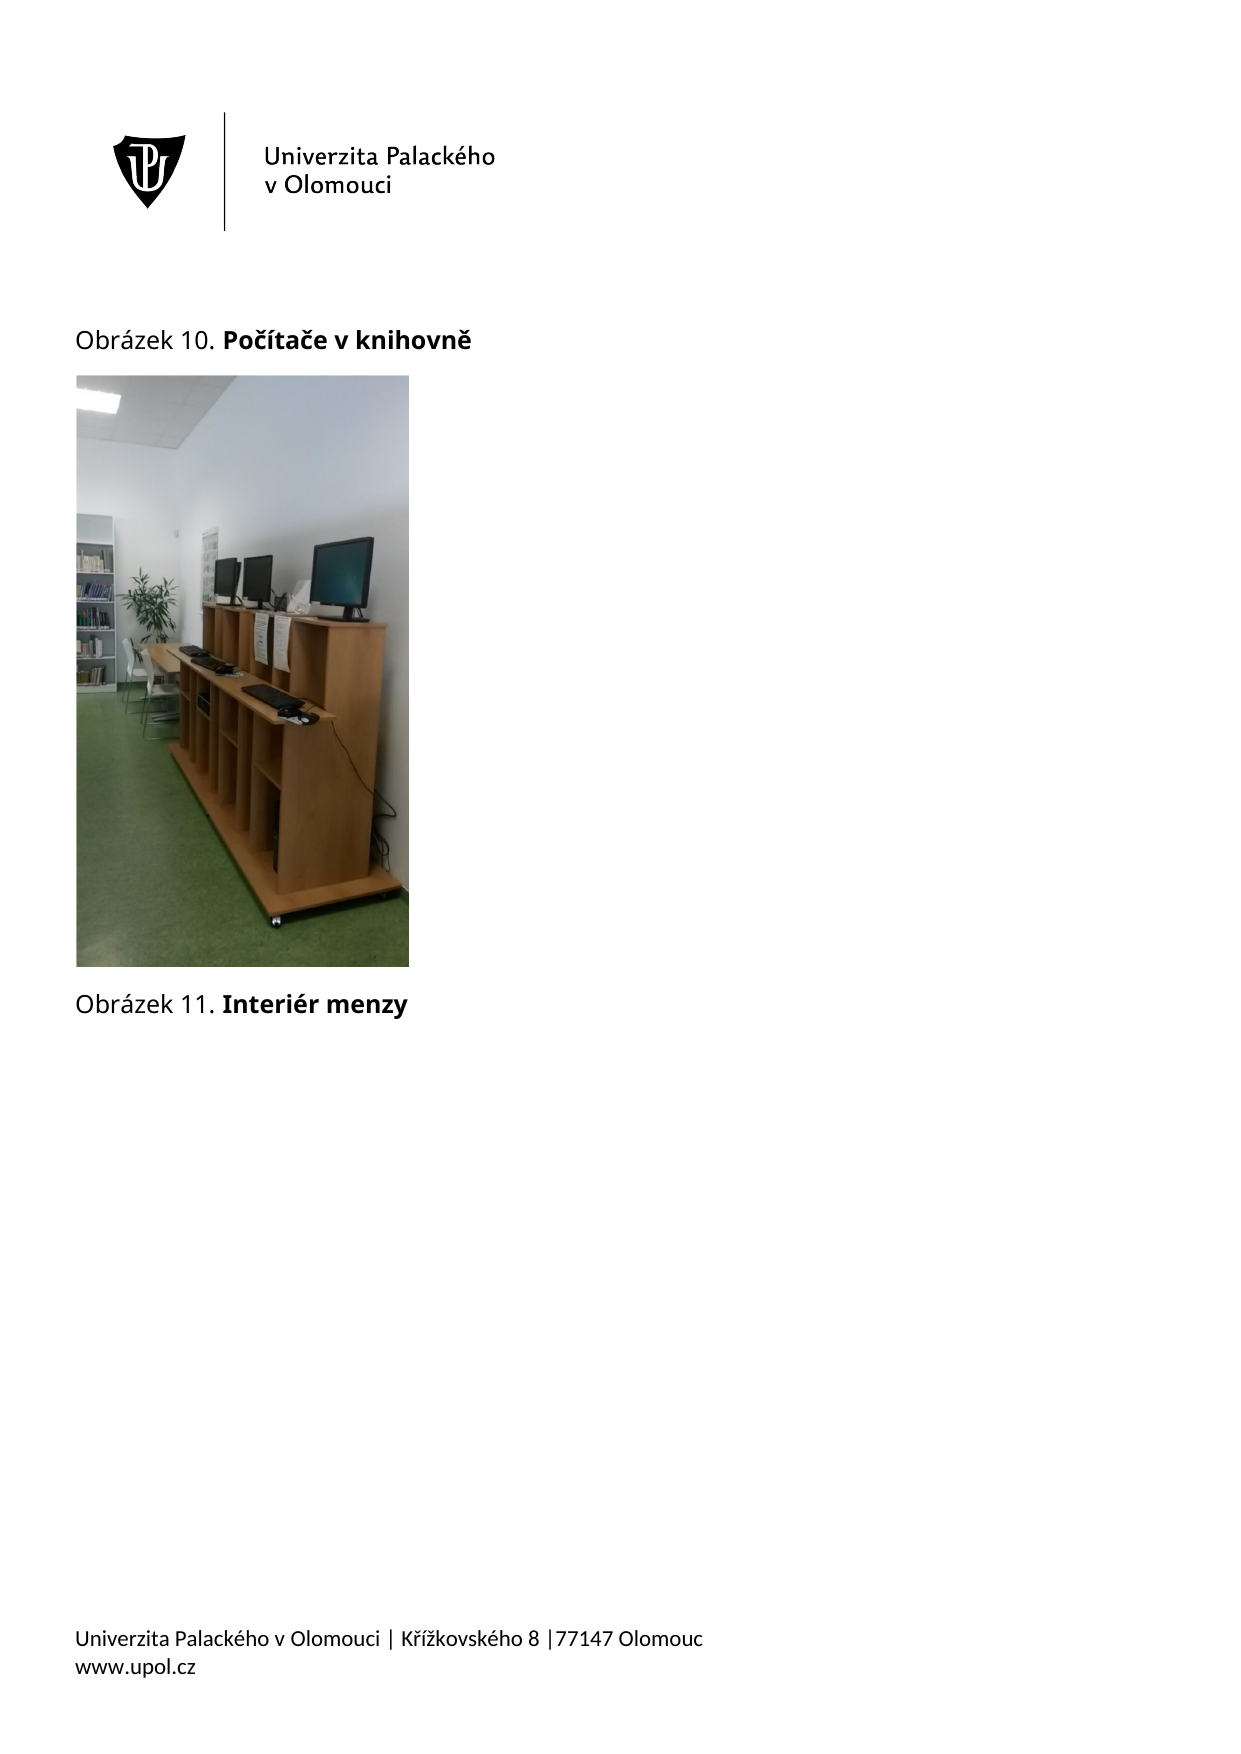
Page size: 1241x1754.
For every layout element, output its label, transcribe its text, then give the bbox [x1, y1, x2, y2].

text Obrázek 10. Počítače v knihovně [75, 322, 1165, 357]
text Obrázek 11. Interiér menzy [75, 987, 1165, 1021]
picture [77, 376, 409, 967]
picture [75, 73, 533, 269]
